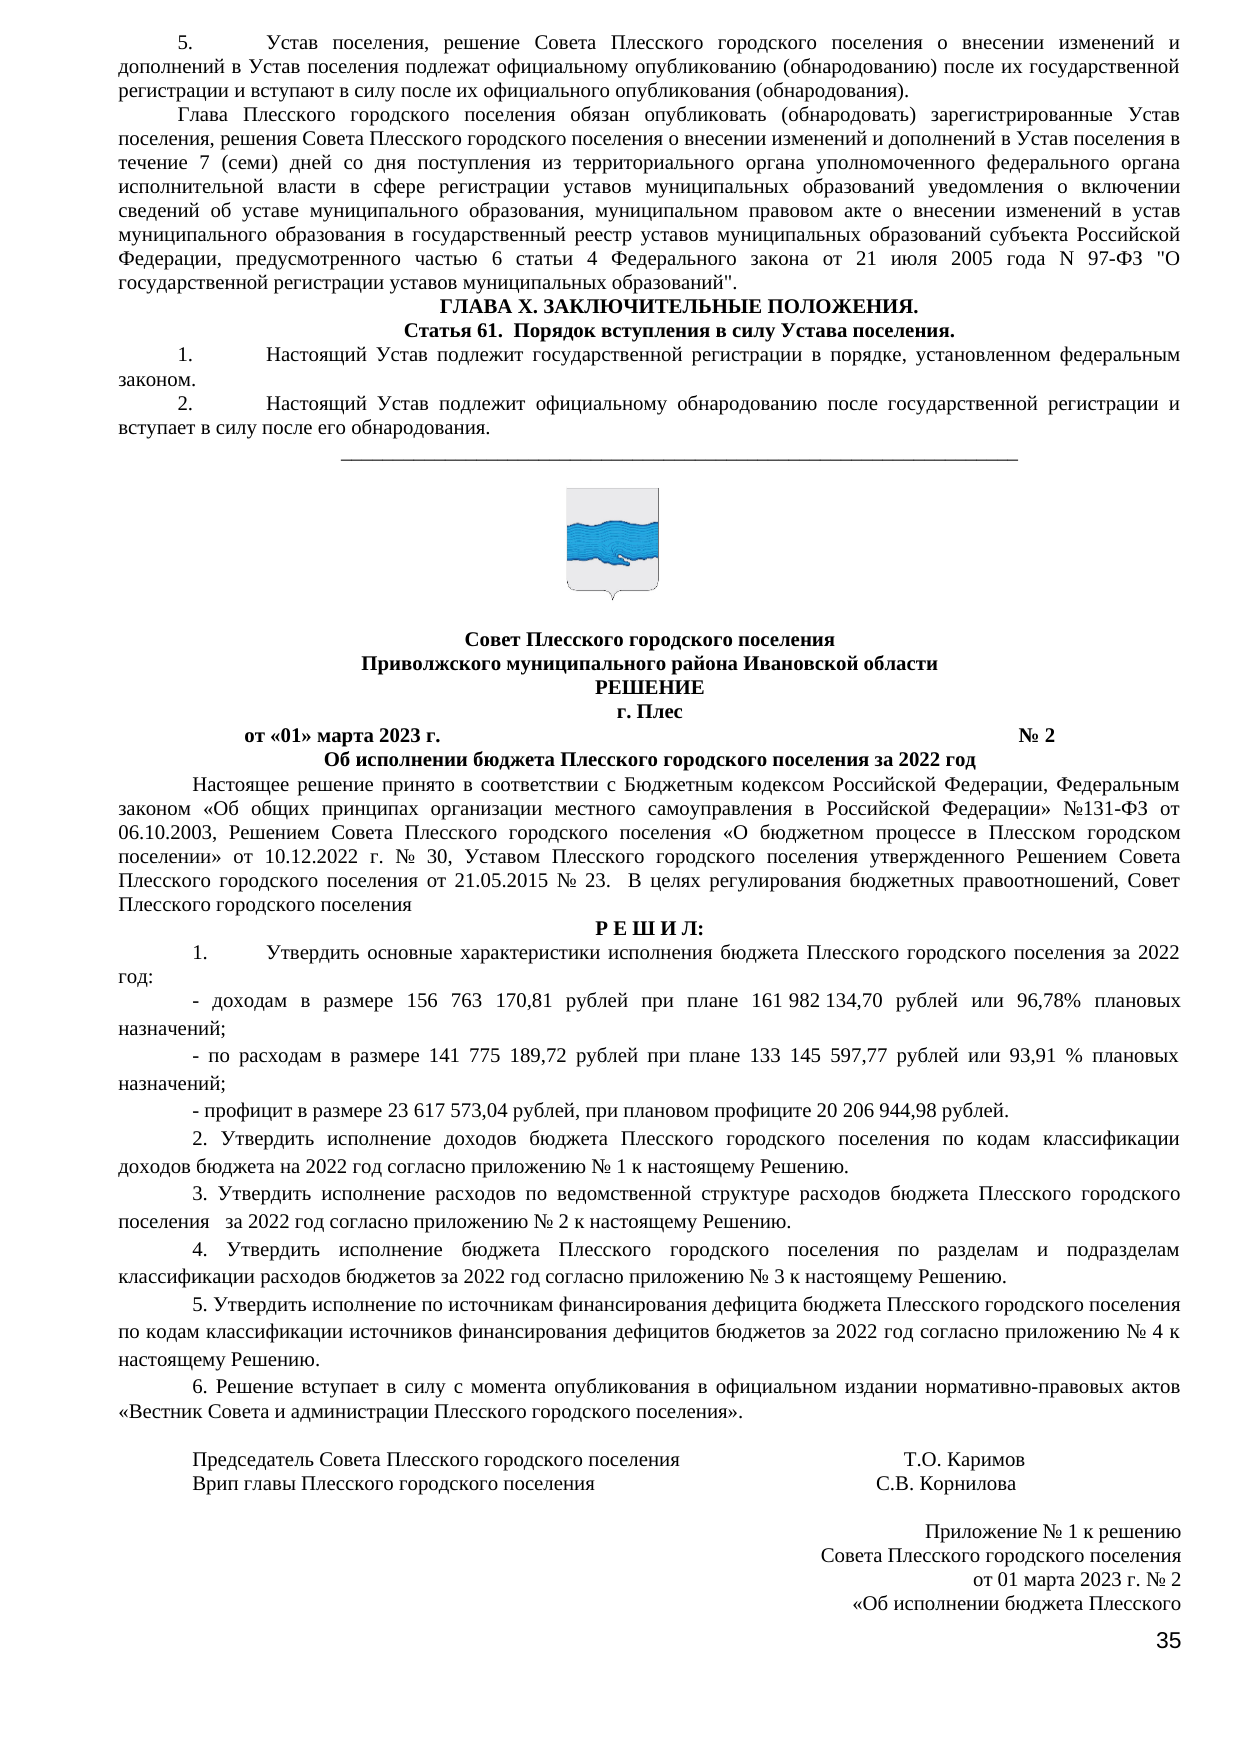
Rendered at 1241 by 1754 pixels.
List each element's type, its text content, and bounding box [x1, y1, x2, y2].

list Настоящий Устав подлежит официальному обнародованию после государственной регистрации и вступает в силу после его обнародования. [118, 391, 1181, 439]
text г. Плес [118, 699, 1181, 723]
text Р Е Ш И Л: [118, 916, 1181, 940]
list Утвердить основные характеристики исполнения бюджета Плесского городского поселения за 2022 год: [118, 940, 1181, 988]
text РЕШЕНИЕ [118, 675, 1181, 699]
text от «01» марта 2023 г. № 2 [118, 723, 1181, 747]
text 6. Решение вступает в силу с момента опубликования в официальном издании нормативно-правовых актов «Вестник Совета и администрации Плесского городского поселения». [118, 1374, 1181, 1423]
text Глава Плесского городского поселения обязан опубликовать (обнародовать) зарегистрированные Устав поселения, решения Совета Плесского городского поселения о внесении изменений и дополнений в Устав поселения в течение 7 (семи) дней со дня поступления из территориального органа уполномоченного федерального органа исполнительной власти в сфере регистрации уставов муниципальных образований уведомления о включении сведений об уставе муниципального образования, муниципальном правовом акте о внесении изменений в устав муниципального образования в государственный реестр уставов муниципальных образований субъекта Российской Федерации, предусмотренного частью 6 статьи 4 Федерального закона от 21 июля 2005 года N 97-ФЗ "О государственной регистрации уставов муниципальных образований". [118, 102, 1181, 294]
text Совет Плесского городского поселения [118, 627, 1181, 651]
text Настоящее решение принято в соответствии с Бюджетным кодексом Российской Федерации, Федеральным законом «Об общих принципах организации местного самоуправления в Российской Федерации» №131-ФЗ от 06.10.2003, Решением Совета Плесского городского поселения «О бюджетном процессе в Плесском городском поселении» от 10.12.2022 г. № 30, Уставом Плесского городского поселения утвержденного Решением Совета Плесского городского поселения от 21.05.2015 № 23. В целях регулирования бюджетных правоотношений, Совет Плесского городского поселения [118, 771, 1181, 916]
text «Об исполнении бюджета Плесского [118, 1591, 1181, 1615]
text Приложение № 1 к решению [118, 1519, 1181, 1543]
text - по расходам в размере 141 775 189,72 рублей при плане 133 145 597,77 рублей или 93,91 % плановых назначений; [118, 1043, 1181, 1095]
text 5. Утвердить исполнение по источникам финансирования дефицита бюджета Плесского городского поселения по кодам классификации источников финансирования дефицитов бюджетов за 2022 год согласно приложению № 4 к настоящему Решению. [118, 1292, 1181, 1371]
text от 01 марта 2023 г. № 2 [118, 1567, 1181, 1591]
text _________________________________________________________________ [177, 439, 1181, 463]
text Совета Плесского городского поселения [118, 1543, 1181, 1567]
text Об исполнении бюджета Плесского городского поселения за 2022 год [118, 747, 1181, 771]
text Приволжского муниципального района Ивановской области [118, 651, 1181, 675]
text 2. Утвердить исполнение доходов бюджета Плесского городского поселения по кодам классификации доходов бюджета на 2022 год согласно приложению № 1 к настоящему Решению. [118, 1126, 1181, 1178]
list Устав поселения, решение Совета Плесского городского поселения о внесении изменений и дополнений в Устав поселения подлежат официальному опубликованию (обнародованию) после их государственной регистрации и вступают в силу после их официального опубликования (обнародования). [118, 29, 1181, 102]
text 4. Утвердить исполнение бюджета Плесского городского поселения по разделам и подразделам классификации расходов бюджетов за 2022 год согласно приложению № 3 к настоящему Решению. [118, 1236, 1181, 1288]
text - доходам в размере 156 763 170,81 рублей при плане 161 982 134,70 рублей или 96,78% плановых назначений; [118, 988, 1181, 1040]
picture [562, 486, 664, 603]
text ГЛАВА X. ЗАКЛЮЧИТЕЛЬНЫЕ ПОЛОЖЕНИЯ. [118, 294, 1181, 318]
text Председатель Совета Плесского городского поселения Т.О. Каримов [118, 1447, 1181, 1471]
text 3. Утвердить исполнение расходов по ведомственной структуре расходов бюджета Плесского городского поселения за 2022 год согласно приложению № 2 к настоящему Решению. [118, 1181, 1181, 1233]
text - профицит в размере 23 617 573,04 рублей, при плановом профиците 20 206 944,98 рублей. [118, 1098, 1181, 1122]
text Статья 61. Порядок вступления в силу Устава поселения. [118, 318, 1181, 342]
text Врип главы Плесского городского поселения С.В. Корнилова [118, 1471, 1181, 1495]
list Настоящий Устав подлежит государственной регистрации в порядке, установленном федеральным законом. [118, 342, 1181, 391]
